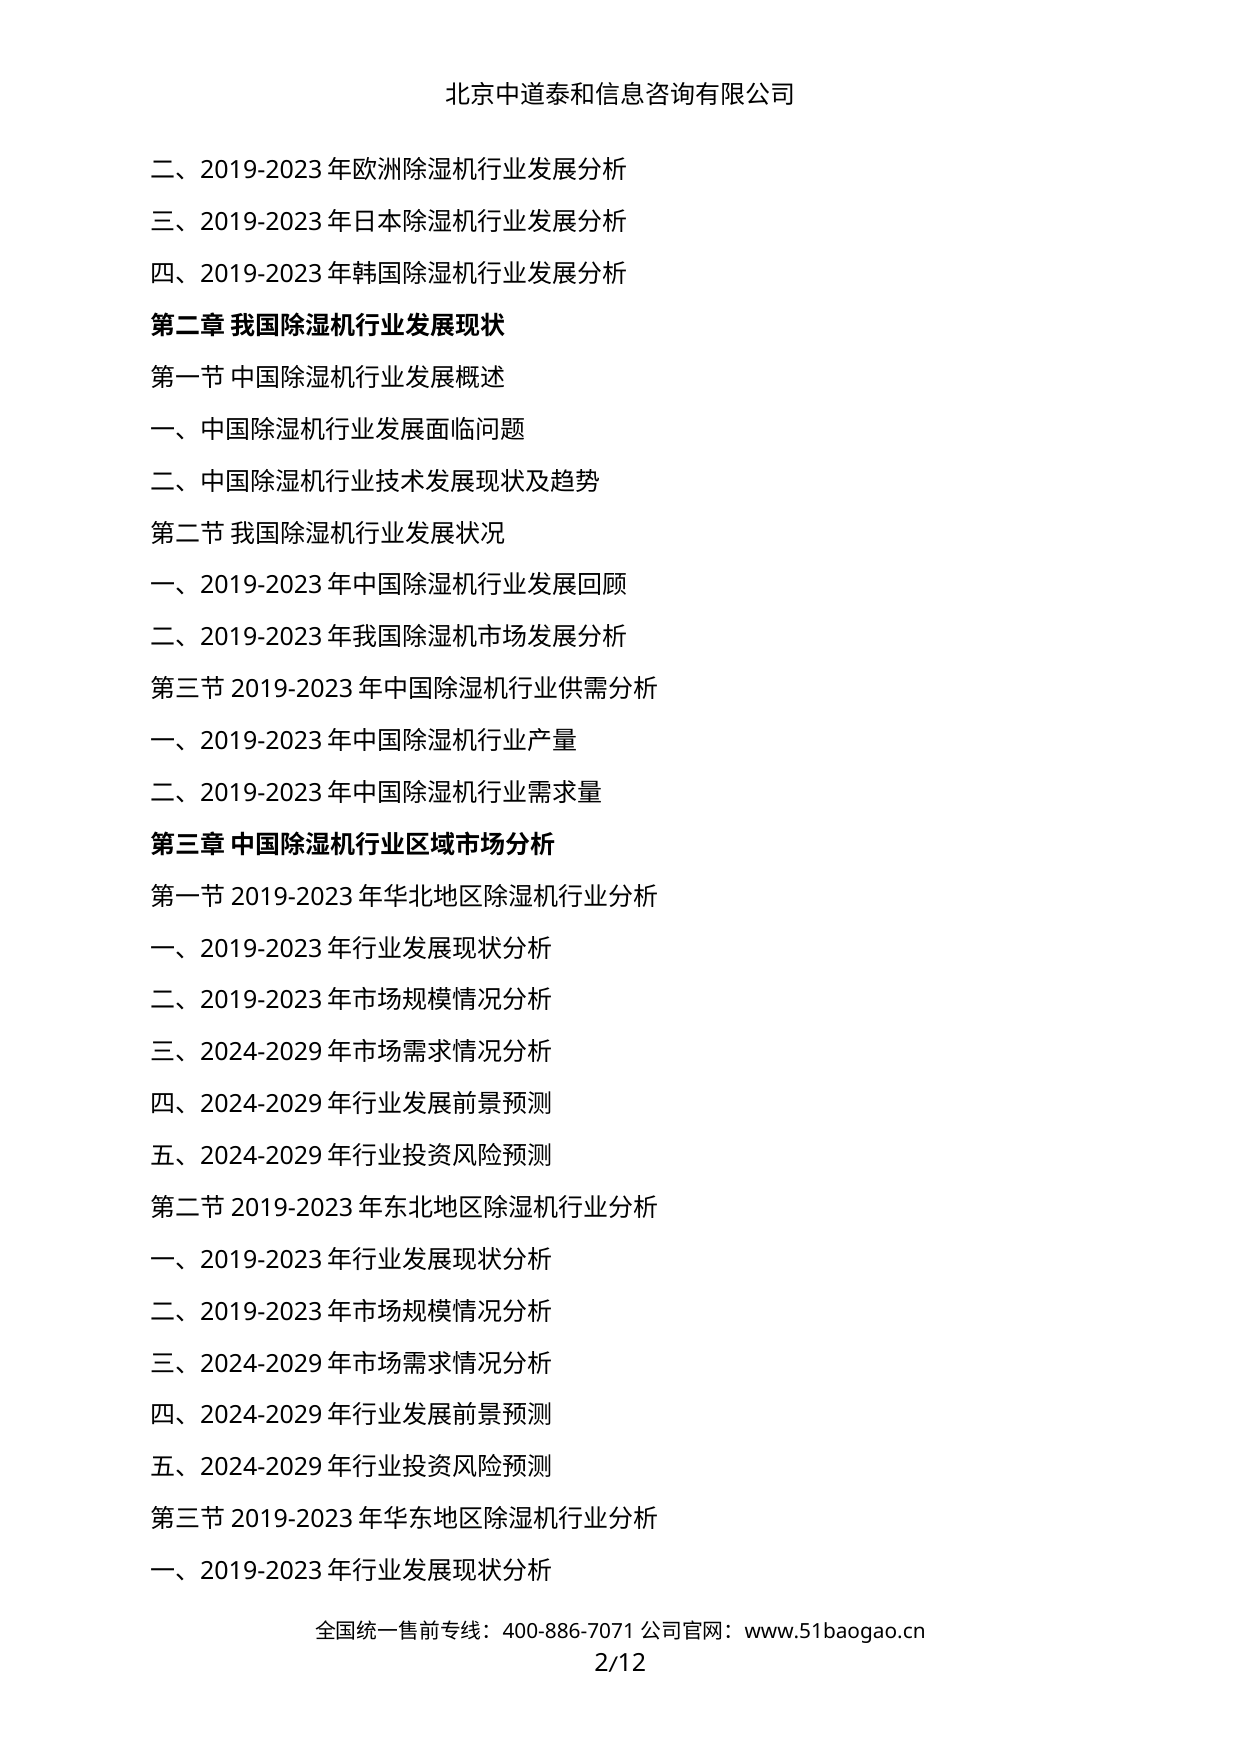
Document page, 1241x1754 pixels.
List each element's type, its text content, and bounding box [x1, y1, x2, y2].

text 第三章 中国除湿机行业区域市场分析 [150, 824, 1090, 861]
text 二、2019-2023年中国除湿机行业需求量 [150, 772, 1090, 809]
text 二、2019-2023年市场规模情况分析 [150, 980, 1090, 1016]
text 二、中国除湿机行业技术发展现状及趋势 [150, 461, 1090, 497]
text 一、中国除湿机行业发展面临问题 [150, 409, 1090, 446]
text 第一节 中国除湿机行业发展概述 [150, 357, 1090, 394]
text 四、2024-2029年行业发展前景预测 [150, 1395, 1090, 1431]
text 二、2019-2023年我国除湿机市场发展分析 [150, 617, 1090, 653]
text 三、2024-2029年市场需求情况分析 [150, 1032, 1090, 1068]
text 二、2019-2023年市场规模情况分析 [150, 1291, 1090, 1327]
text 五、2024-2029年行业投资风险预测 [150, 1136, 1090, 1172]
text 第三节 2019-2023年中国除湿机行业供需分析 [150, 669, 1090, 705]
text 一、2019-2023年行业发展现状分析 [150, 1551, 1090, 1587]
text 第一节 2019-2023年华北地区除湿机行业分析 [150, 876, 1090, 912]
text 一、2019-2023年中国除湿机行业产量 [150, 721, 1090, 757]
text 四、2024-2029年行业发展前景预测 [150, 1084, 1090, 1120]
text 一、2019-2023年行业发展现状分析 [150, 1239, 1090, 1276]
text 第三节 2019-2023年华东地区除湿机行业分析 [150, 1499, 1090, 1535]
text 三、2024-2029年市场需求情况分析 [150, 1343, 1090, 1379]
text 第二章 我国除湿机行业发展现状 [150, 306, 1090, 342]
text 五、2024-2029年行业投资风险预测 [150, 1447, 1090, 1483]
text 一、2019-2023年行业发展现状分析 [150, 928, 1090, 964]
text 第二节 2019-2023年东北地区除湿机行业分析 [150, 1187, 1090, 1224]
text 第二节 我国除湿机行业发展状况 [150, 513, 1090, 549]
text 三、2019-2023年日本除湿机行业发展分析 [150, 202, 1090, 238]
text 二、2019-2023年欧洲除湿机行业发展分析 [150, 150, 1090, 186]
text 一、2019-2023年中国除湿机行业发展回顾 [150, 565, 1090, 601]
text 四、2019-2023年韩国除湿机行业发展分析 [150, 254, 1090, 290]
